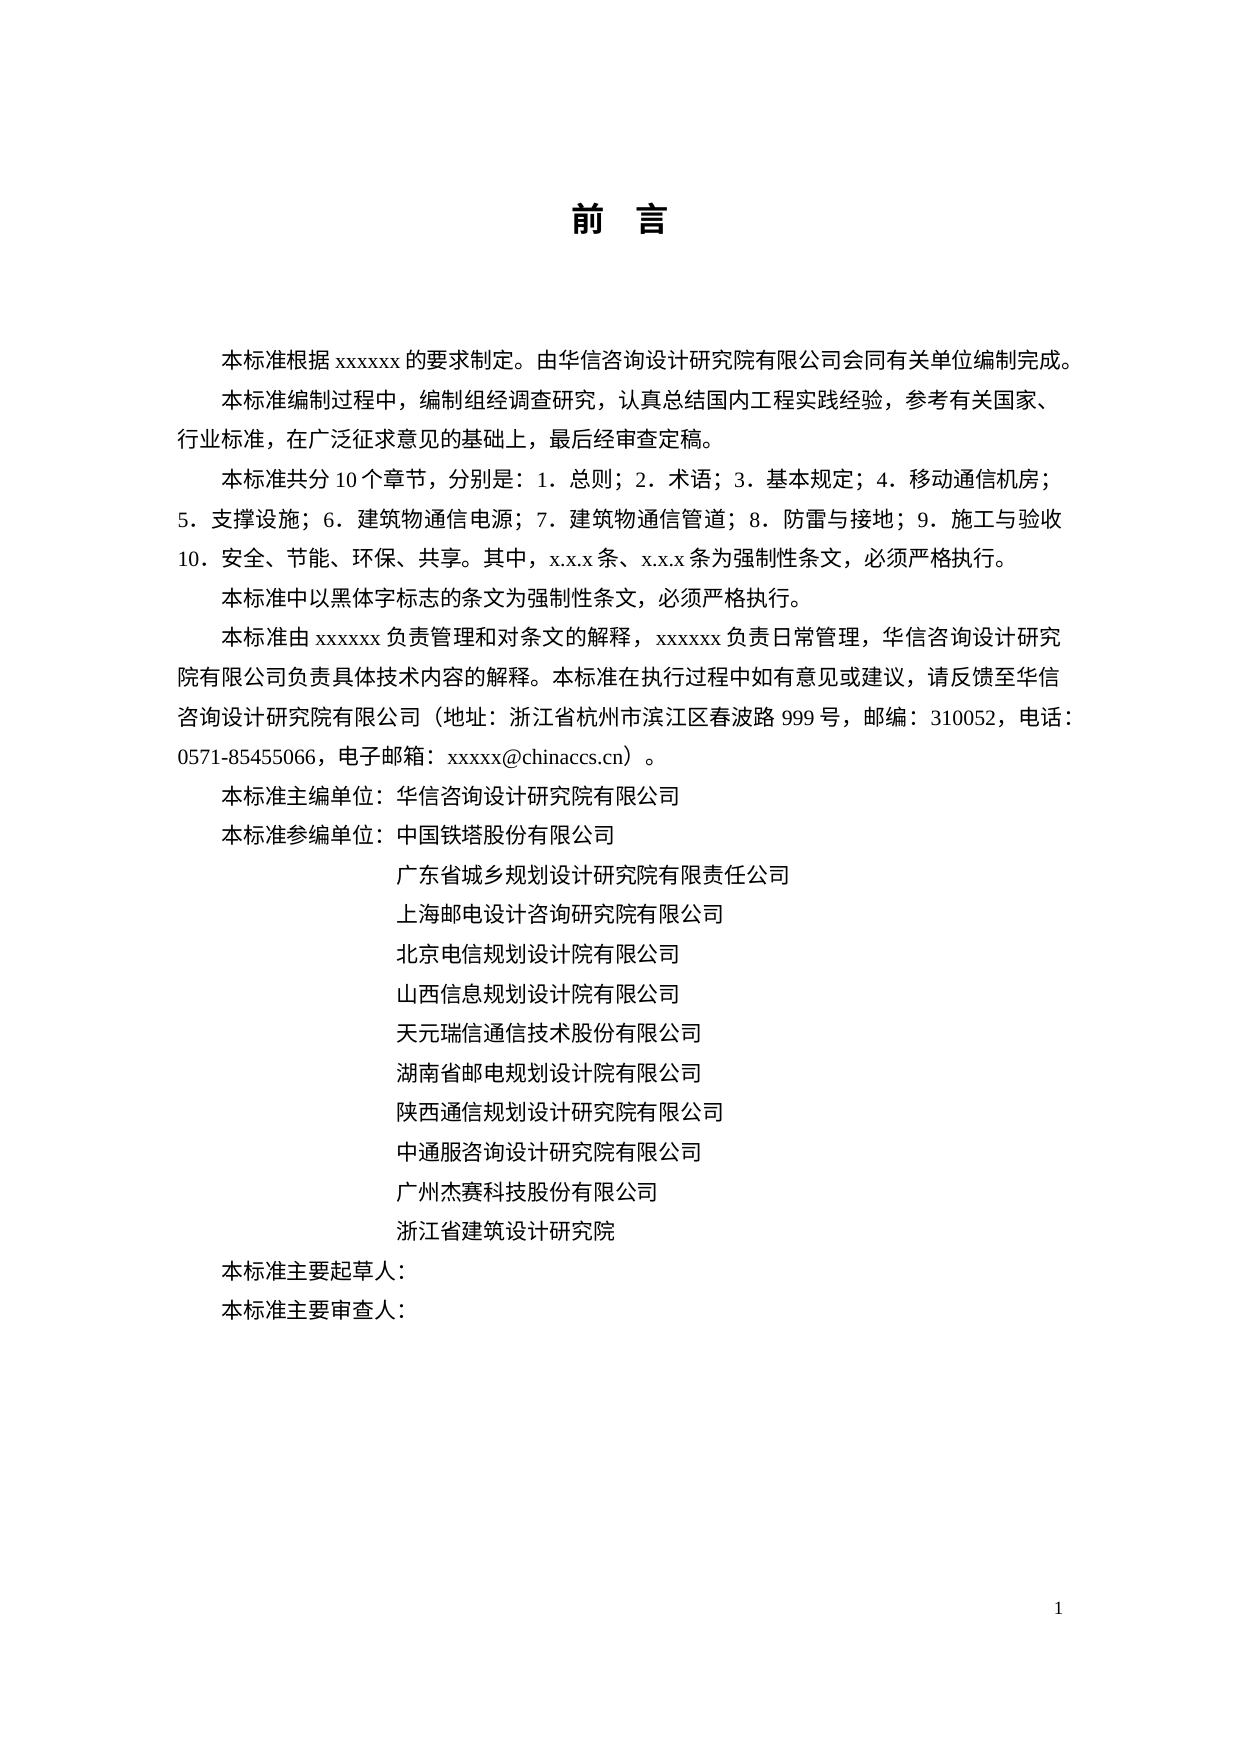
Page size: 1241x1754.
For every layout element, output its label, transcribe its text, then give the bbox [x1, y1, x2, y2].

text 广东省城乡规划设计研究院有限责任公司 [177, 858, 1063, 889]
text 天元瑞信通信技术股份有限公司 [352, 1016, 1063, 1048]
text 中通服咨询设计研究院有限公司 [352, 1135, 1063, 1167]
text 本标准主要审查人： [177, 1293, 1063, 1325]
subtitle 前 言 [177, 193, 1063, 241]
text 本标准中以黑体字标志的条文为强制性条文，必须严格执行。 [177, 581, 1063, 612]
text 北京电信规划设计院有限公司 [352, 937, 1063, 969]
text 浙江省建筑设计研究院 [352, 1214, 1063, 1246]
text 本标准主编单位：华信咨询设计研究院有限公司 [177, 779, 1063, 810]
text 广州杰赛科技股份有限公司 [352, 1174, 1063, 1206]
text 本标准参编单位：中国铁塔股份有限公司 [177, 818, 1063, 850]
text 本标准编制过程中，编制组经调查研究，认真总结国内工程实践经验，参考有关国家、行业标准，在广泛征求意见的基础上，最后经审查定稿。 [177, 383, 1063, 454]
text 上海邮电设计咨询研究院有限公司 [177, 897, 1063, 929]
text 山西信息规划设计院有限公司 [352, 977, 1063, 1008]
text 本标准共分10个章节，分别是：1．总则；2．术语；3．基本规定；4．移动通信机房；5．支撑设施；6．建筑物通信电源；7．建筑物通信管道；8．防雷与接地；9．施工与验收；10．安全、节能、环保、共享。其中，x.x.x条、x.x.x条为强制性条文，必须严格执行。 [177, 462, 1063, 573]
text 本标准根据xxxxxx的要求制定。由华信咨询设计研究院有限公司会同有关单位编制完成。 [177, 343, 1063, 375]
text 本标准主要起草人： [177, 1254, 1063, 1285]
text 本标准由xxxxxx负责管理和对条文的解释，xxxxxx负责日常管理，华信咨询设计研究院有限公司负责具体技术内容的解释。本标准在执行过程中如有意见或建议，请反馈至华信咨询设计研究院有限公司（地址：浙江省杭州市滨江区春波路999号，邮编：310052，电话：0571-85455066，电子邮箱：xxxxx@chinaccs.cn）。 [177, 620, 1063, 771]
text 陕西通信规划设计研究院有限公司 [352, 1095, 1063, 1127]
text 湖南省邮电规划设计院有限公司 [352, 1056, 1063, 1087]
